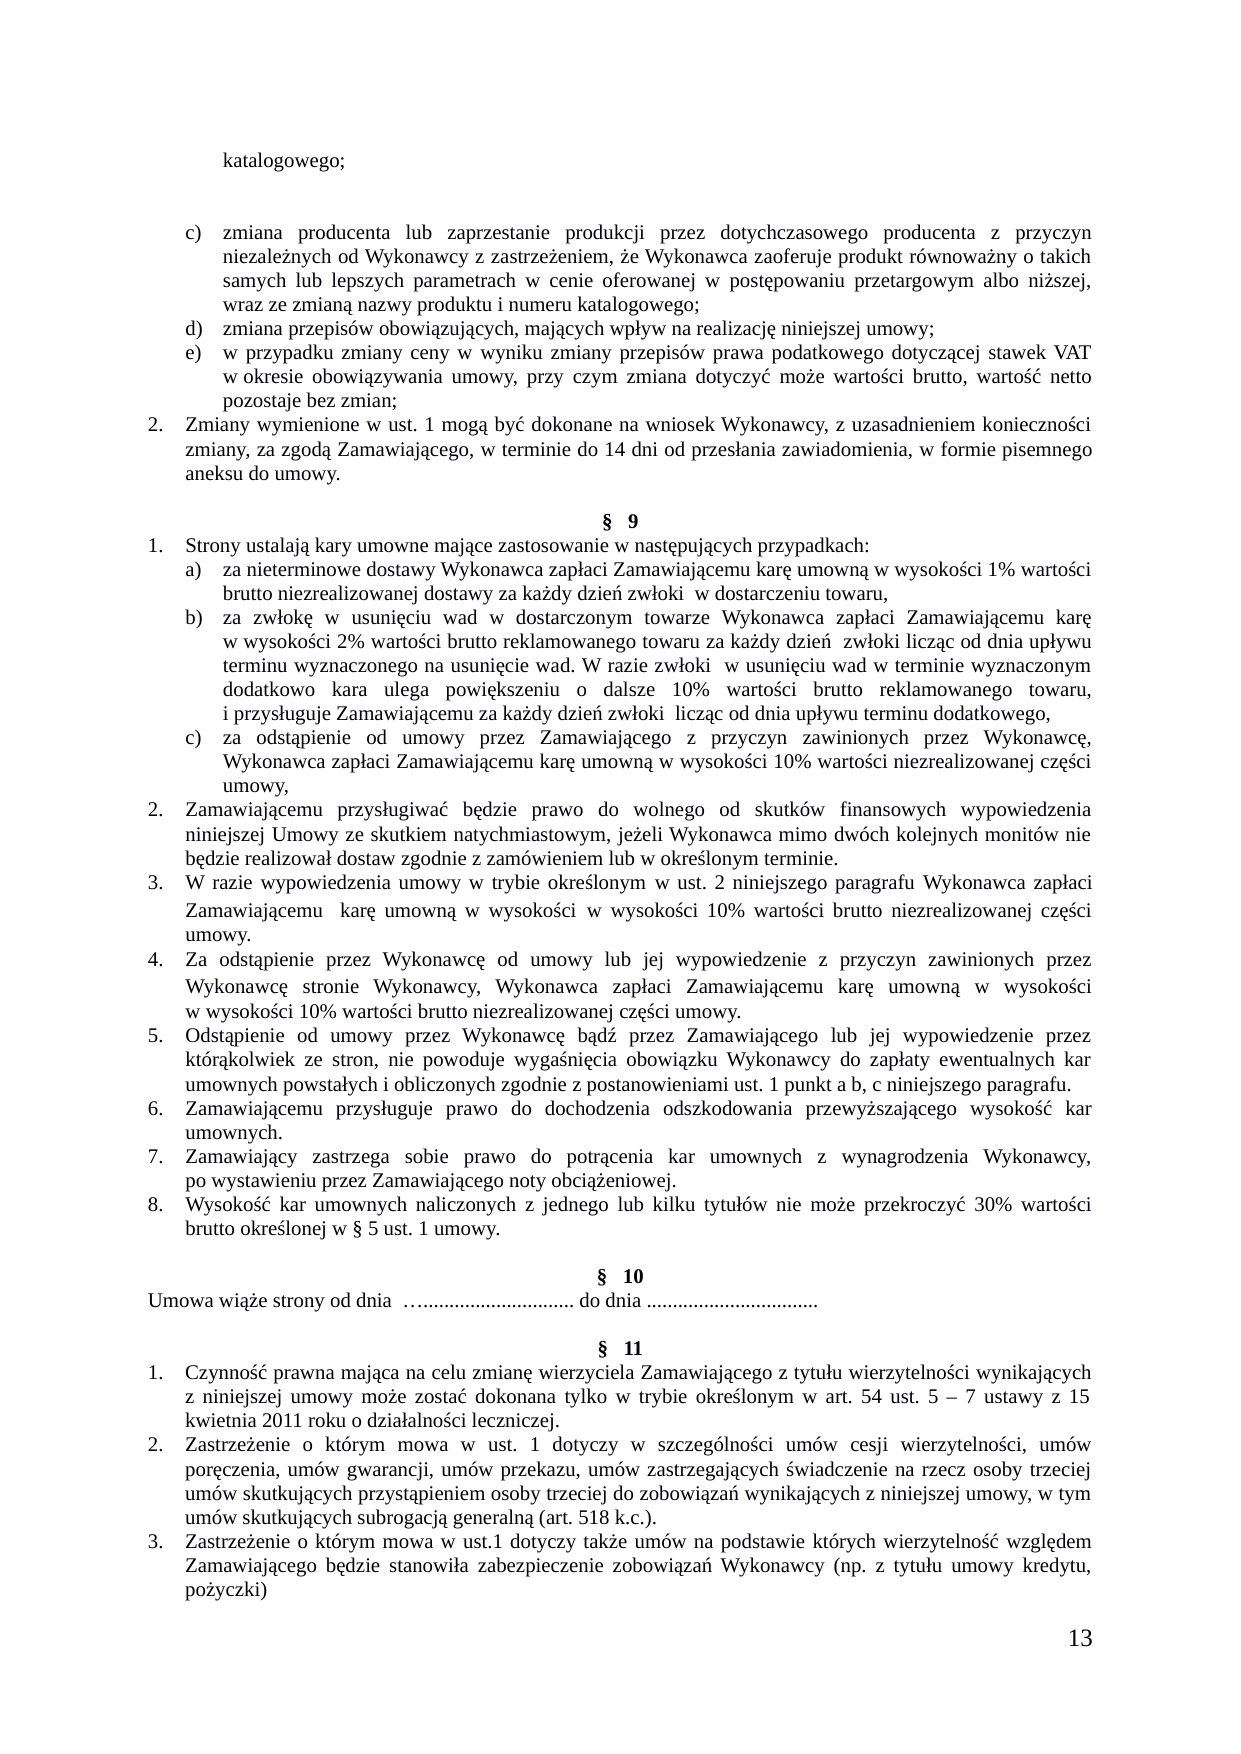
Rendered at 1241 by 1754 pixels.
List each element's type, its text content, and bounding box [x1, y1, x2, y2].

text § 11 [148, 1336, 1092, 1360]
list zmiana producenta lub zaprzestanie produkcji przez dotychczasowego producenta z przyczyn niezależnych od Wykonawcy z zastrzeżeniem, że Wykonawca zaoferuje produkt równoważny o takich samych lub lepszych parametrach w cenie oferowanej w postępowaniu przetargowym albo niższej, wraz ze zmianą nazwy produktu i numeru katalogowego; [185, 220, 1092, 316]
list w przypadku zmiany ceny w wyniku zmiany przepisów prawa podatkowego dotyczącej stawek VAT w okresie obowiązywania umowy, przy czym zmiana dotyczyć może wartości brutto, wartość netto pozostaje bez zmian; [185, 340, 1092, 412]
list Zmiany wymienione w ust. 1 mogą być dokonane na wniosek Wykonawcy, z uzasadnieniem konieczności zmiany, za zgodą Zamawiającego, w terminie do 14 dni od przesłania zawiadomienia, w formie pisemnego aneksu do umowy. [148, 412, 1092, 484]
list Odstąpienie od umowy przez Wykonawcę bądź przez Zamawiającego lub jej wypowiedzenie przez którąkolwiek ze stron, nie powoduje wygaśnięcia obowiązku Wykonawcy do zapłaty ewentualnych kar umownych powstałych i obliczonych zgodnie z postanowieniami ust. 1 punkt a b, c niniejszego paragrafu. [148, 1023, 1092, 1096]
text Umowa wiąże strony od dnia …............................. do dnia ................................. [148, 1288, 1092, 1312]
list Zamawiającemu przysługuje prawo do dochodzenia odszkodowania przewyższającego wysokość kar umownych. [148, 1096, 1092, 1144]
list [185, 148, 1092, 172]
list zmiana przepisów obowiązujących, mających wpływ na realizację niniejszej umowy; [185, 316, 1092, 340]
list za zwłokę w usunięciu wad w dostarczonym towarze Wykonawca zapłaci Zamawiającemu karę w wysokości 2% wartości brutto reklamowanego towaru za każdy dzień zwłoki licząc od dnia upływu terminu wyznaczonego na usunięcie wad. W razie zwłoki w usunięciu wad w terminie wyznaczonym dodatkowo kara ulega powiększeniu o dalsze 10% wartości brutto reklamowanego towaru, i przysługuje Zamawiającemu za każdy dzień zwłoki licząc od dnia upływu terminu dodatkowego, [185, 605, 1092, 725]
list Zastrzeżenie o którym mowa w ust. 1 dotyczy w szczególności umów cesji wierzytelności, umów poręczenia, umów gwarancji, umów przekazu, umów zastrzegających świadczenie na rzecz osoby trzeciej umów skutkujących przystąpieniem osoby trzeciej do zobowiązań wynikających z niniejszej umowy, w tym umów skutkujących subrogacją generalną (art. 518 k.c.). [148, 1432, 1092, 1529]
list Zastrzeżenie o którym mowa w ust.1 dotyczy także umów na podstawie których wierzytelność względem Zamawiającego będzie stanowiła zabezpieczenie zobowiązań Wykonawcy (np. z tytułu umowy kredytu, pożyczki) [148, 1529, 1092, 1601]
list za nieterminowe dostawy Wykonawca zapłaci Zamawiającemu karę umowną w wysokości 1% wartości brutto niezrealizowanej dostawy za każdy dzień zwłoki w dostarczeniu towaru, [185, 557, 1092, 605]
text § 10 [148, 1264, 1092, 1288]
list Zamawiający zastrzega sobie prawo do potrącenia kar umownych z wynagrodzenia Wykonawcy, po wystawieniu przez Zamawiającego noty obciążeniowej. [148, 1144, 1092, 1192]
list Zamawiającemu przysługiwać będzie prawo do wolnego od skutków finansowych wypowiedzenia niniejszej Umowy ze skutkiem natychmiastowym, jeżeli Wykonawca mimo dwóch kolejnych monitów nie będzie realizował dostaw zgodnie z zamówieniem lub w określonym terminie. [148, 797, 1092, 869]
text § 9 [148, 509, 1092, 533]
list Strony ustalają kary umowne mające zastosowanie w następujących przypadkach: [148, 533, 1092, 557]
list W razie wypowiedzenia umowy w trybie określonym w ust. 2 niniejszego paragrafu Wykonawca zapłaci Zamawiającemu karę umowną w wysokości w wysokości 10% wartości brutto niezrealizowanej części umowy. [148, 869, 1092, 946]
list Wysokość kar umownych naliczonych z jednego lub kilku tytułów nie może przekroczyć 30% wartości brutto określonej w § 5 ust. 1 umowy. [148, 1192, 1092, 1240]
list za odstąpienie od umowy przez Zamawiającego z przyczyn zawinionych przez Wykonawcę, Wykonawca zapłaci Zamawiającemu karę umowną w wysokości 10% wartości niezrealizowanej części umowy, [185, 725, 1092, 797]
list Czynność prawna mająca na celu zmianę wierzyciela Zamawiającego z tytułu wierzytelności wynikających z niniejszej umowy może zostać dokonana tylko w trybie określonym w art. 54 ust. 5 – 7 ustawy z 15 kwietnia 2011 roku o działalności leczniczej. [148, 1360, 1092, 1432]
list Za odstąpienie przez Wykonawcę od umowy lub jej wypowiedzenie z przyczyn zawinionych przez Wykonawcę stronie Wykonawcy, Wykonawca zapłaci Zamawiającemu karę umowną w wysokości w wysokości 10% wartości brutto niezrealizowanej części umowy. [148, 946, 1092, 1023]
